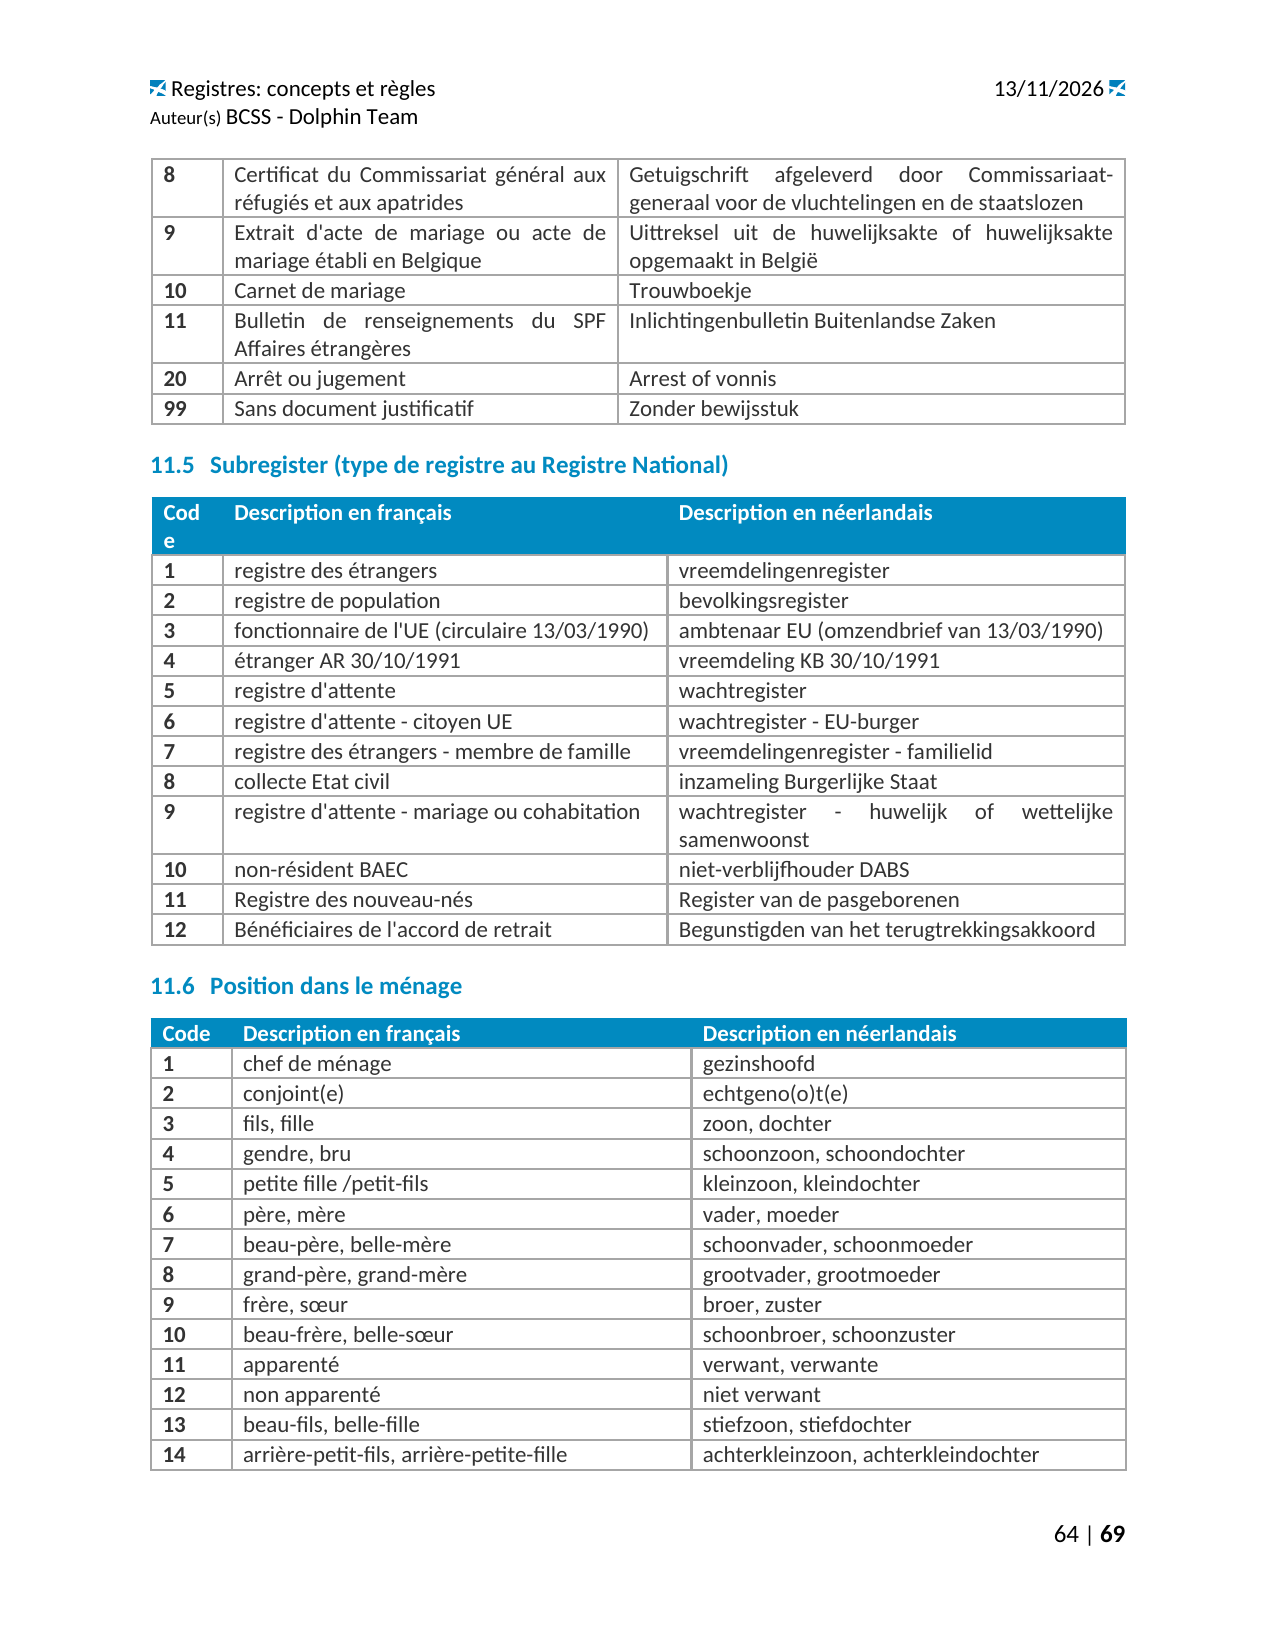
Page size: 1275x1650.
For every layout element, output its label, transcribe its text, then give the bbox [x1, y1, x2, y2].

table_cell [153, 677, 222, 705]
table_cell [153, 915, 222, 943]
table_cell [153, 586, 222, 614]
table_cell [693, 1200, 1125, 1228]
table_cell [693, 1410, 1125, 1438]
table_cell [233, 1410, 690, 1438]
subtitle Position dans le ménage [150, 971, 1125, 1001]
picture [1109, 83, 1125, 96]
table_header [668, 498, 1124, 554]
subtitle Subregister (type de registre au Registre National) [150, 449, 1125, 480]
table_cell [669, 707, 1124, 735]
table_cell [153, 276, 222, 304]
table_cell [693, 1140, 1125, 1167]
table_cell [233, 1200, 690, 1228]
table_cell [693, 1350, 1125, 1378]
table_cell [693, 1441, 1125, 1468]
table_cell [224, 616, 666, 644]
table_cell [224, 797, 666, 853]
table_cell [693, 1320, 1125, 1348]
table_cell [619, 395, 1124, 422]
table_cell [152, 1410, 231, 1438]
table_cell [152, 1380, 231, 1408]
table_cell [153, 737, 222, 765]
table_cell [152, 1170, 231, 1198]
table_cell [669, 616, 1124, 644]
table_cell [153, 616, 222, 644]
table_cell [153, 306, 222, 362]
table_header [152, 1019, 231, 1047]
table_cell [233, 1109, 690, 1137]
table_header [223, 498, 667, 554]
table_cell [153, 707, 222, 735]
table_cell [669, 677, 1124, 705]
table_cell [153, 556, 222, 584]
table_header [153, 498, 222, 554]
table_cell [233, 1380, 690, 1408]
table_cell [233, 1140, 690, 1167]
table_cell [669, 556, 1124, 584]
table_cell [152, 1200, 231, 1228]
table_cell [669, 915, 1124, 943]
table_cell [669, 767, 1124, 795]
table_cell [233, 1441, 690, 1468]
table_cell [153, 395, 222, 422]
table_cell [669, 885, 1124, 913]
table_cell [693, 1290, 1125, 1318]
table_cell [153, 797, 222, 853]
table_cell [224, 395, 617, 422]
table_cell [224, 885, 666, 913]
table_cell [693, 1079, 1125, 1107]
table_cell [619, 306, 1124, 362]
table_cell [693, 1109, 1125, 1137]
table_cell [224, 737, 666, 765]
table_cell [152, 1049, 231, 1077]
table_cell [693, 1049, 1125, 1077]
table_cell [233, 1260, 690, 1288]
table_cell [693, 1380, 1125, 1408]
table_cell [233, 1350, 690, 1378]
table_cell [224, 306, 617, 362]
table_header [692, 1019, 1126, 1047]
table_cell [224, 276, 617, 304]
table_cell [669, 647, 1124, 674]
picture [150, 85, 166, 96]
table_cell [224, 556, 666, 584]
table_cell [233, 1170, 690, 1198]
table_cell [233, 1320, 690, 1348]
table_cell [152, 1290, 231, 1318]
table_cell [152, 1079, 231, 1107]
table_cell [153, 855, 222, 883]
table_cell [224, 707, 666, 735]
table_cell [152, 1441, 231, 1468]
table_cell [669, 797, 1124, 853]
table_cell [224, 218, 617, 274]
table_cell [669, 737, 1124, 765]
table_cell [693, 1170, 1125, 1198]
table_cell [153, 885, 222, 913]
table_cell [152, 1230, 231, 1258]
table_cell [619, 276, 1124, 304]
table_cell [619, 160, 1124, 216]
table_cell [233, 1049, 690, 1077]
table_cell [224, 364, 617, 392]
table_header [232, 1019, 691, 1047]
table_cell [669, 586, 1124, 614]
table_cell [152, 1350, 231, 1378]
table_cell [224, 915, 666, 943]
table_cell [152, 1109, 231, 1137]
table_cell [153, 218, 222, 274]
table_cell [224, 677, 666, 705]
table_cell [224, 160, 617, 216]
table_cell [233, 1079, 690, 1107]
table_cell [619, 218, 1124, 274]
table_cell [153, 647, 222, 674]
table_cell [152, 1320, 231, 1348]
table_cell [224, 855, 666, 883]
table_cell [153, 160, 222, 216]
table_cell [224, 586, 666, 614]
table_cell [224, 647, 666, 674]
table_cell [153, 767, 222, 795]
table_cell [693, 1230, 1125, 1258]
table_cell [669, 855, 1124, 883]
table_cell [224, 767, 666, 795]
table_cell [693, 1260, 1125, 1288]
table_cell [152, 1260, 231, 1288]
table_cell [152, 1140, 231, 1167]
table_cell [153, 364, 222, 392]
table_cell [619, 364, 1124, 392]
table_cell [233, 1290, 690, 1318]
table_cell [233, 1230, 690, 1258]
